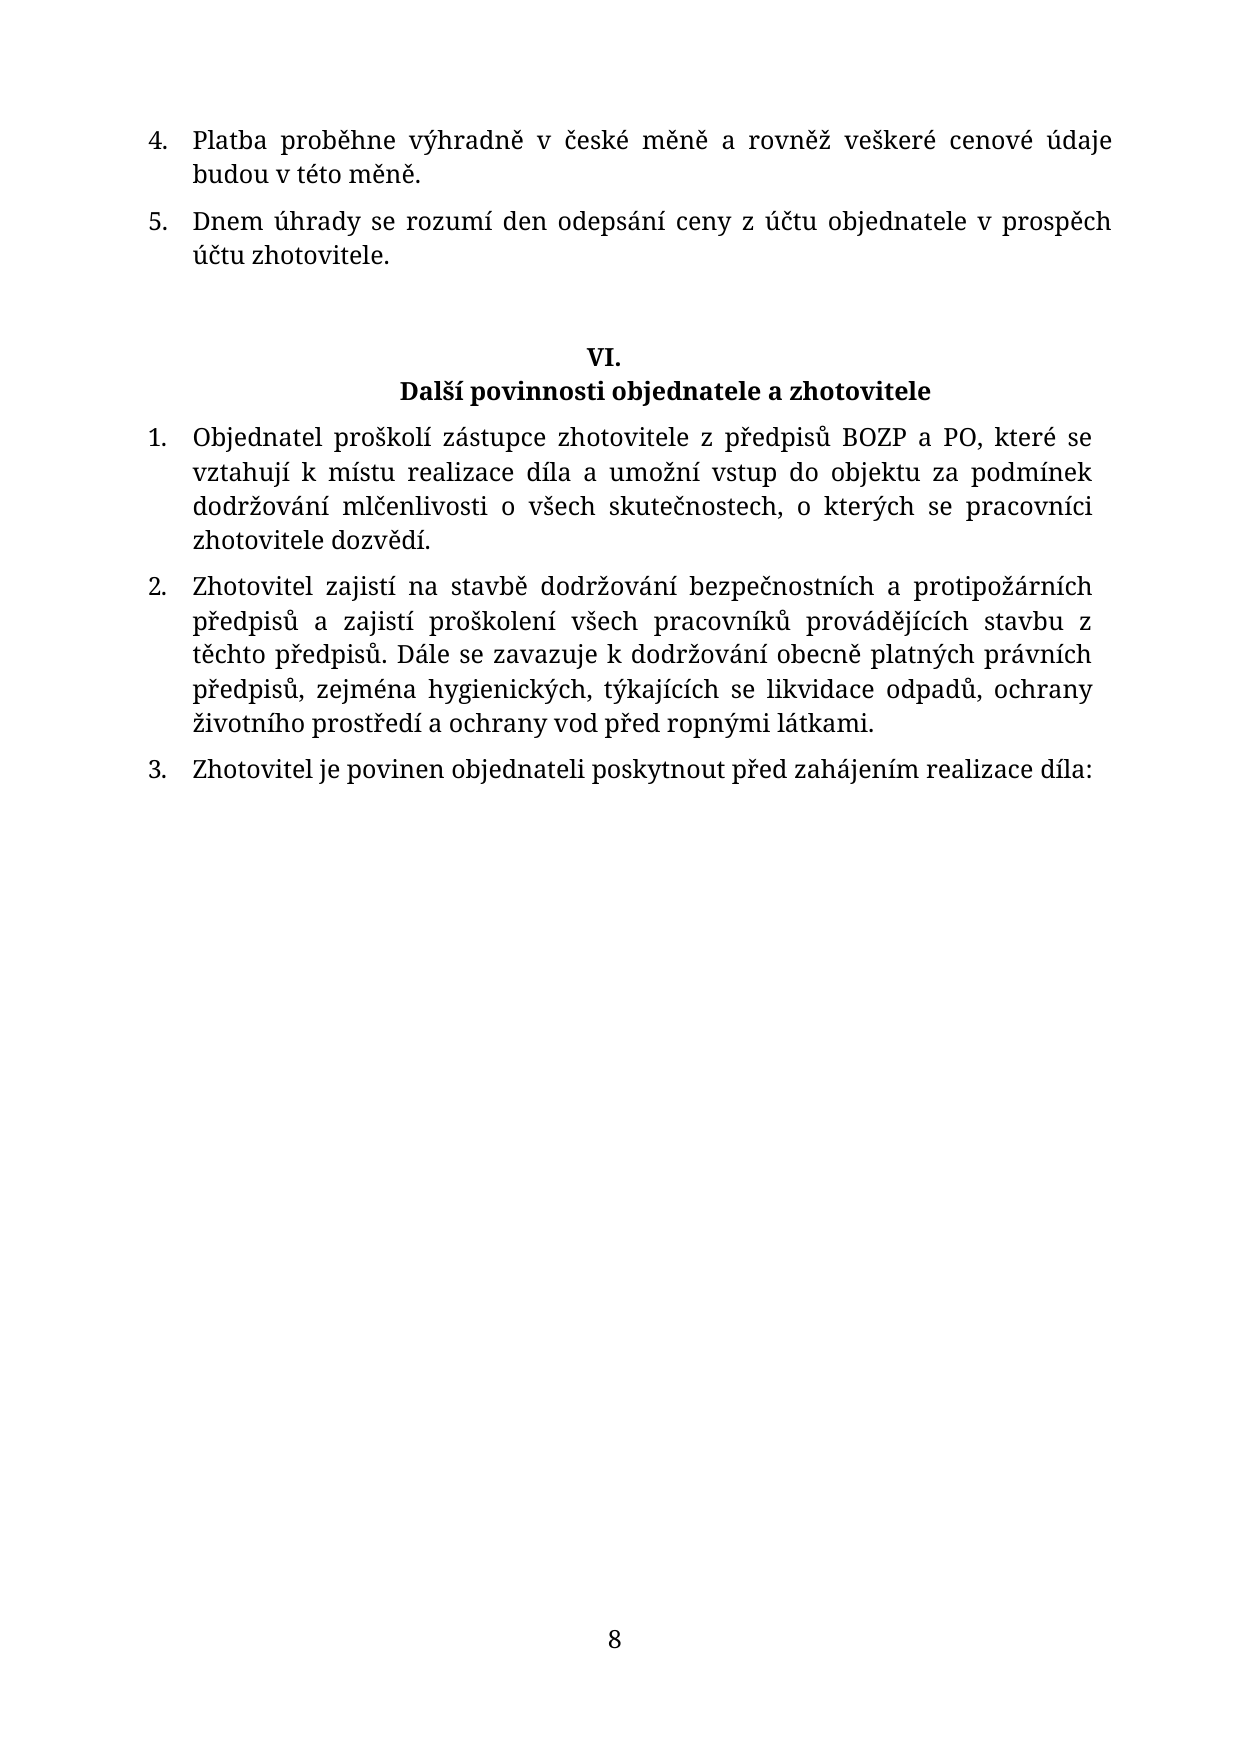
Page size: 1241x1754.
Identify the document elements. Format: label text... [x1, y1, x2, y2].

list Dnem úhrady se rozumí den odepsání ceny z účtu objednatele v prospěch účtu zhotovitele. [148, 204, 1113, 272]
list Platba proběhne výhradně v české měně a rovněž veškeré cenové údaje budou v této měně. [148, 123, 1113, 191]
text Další povinnosti objednatele a zhotovitele [399, 374, 1113, 408]
subtitle VI. [154, 339, 1054, 373]
list Objednatel proškolí zástupce zhotovitele z předpisů BOZP a PO, které se vztahují k místu realizace díla a umožní vstup do objektu za podmínek dodržování mlčenlivosti o všech skutečnostech, o kterých se pracovníci zhotovitele dozvědí. [148, 420, 1093, 556]
list Zhotovitel zajistí na stavbě dodržování bezpečnostních a protipožárních předpisů a zajistí proškolení všech pracovníků provádějících stavbu z těchto předpisů. Dále se zavazuje k dodržování obecně platných právních předpisů, zejména hygienických, týkajících se likvidace odpadů, ochrany životního prostředí a ochrany vod před ropnými látkami. [148, 569, 1093, 739]
list Zhotovitel je povinen objednateli poskytnout před zahájením realizace díla: [148, 752, 1113, 786]
